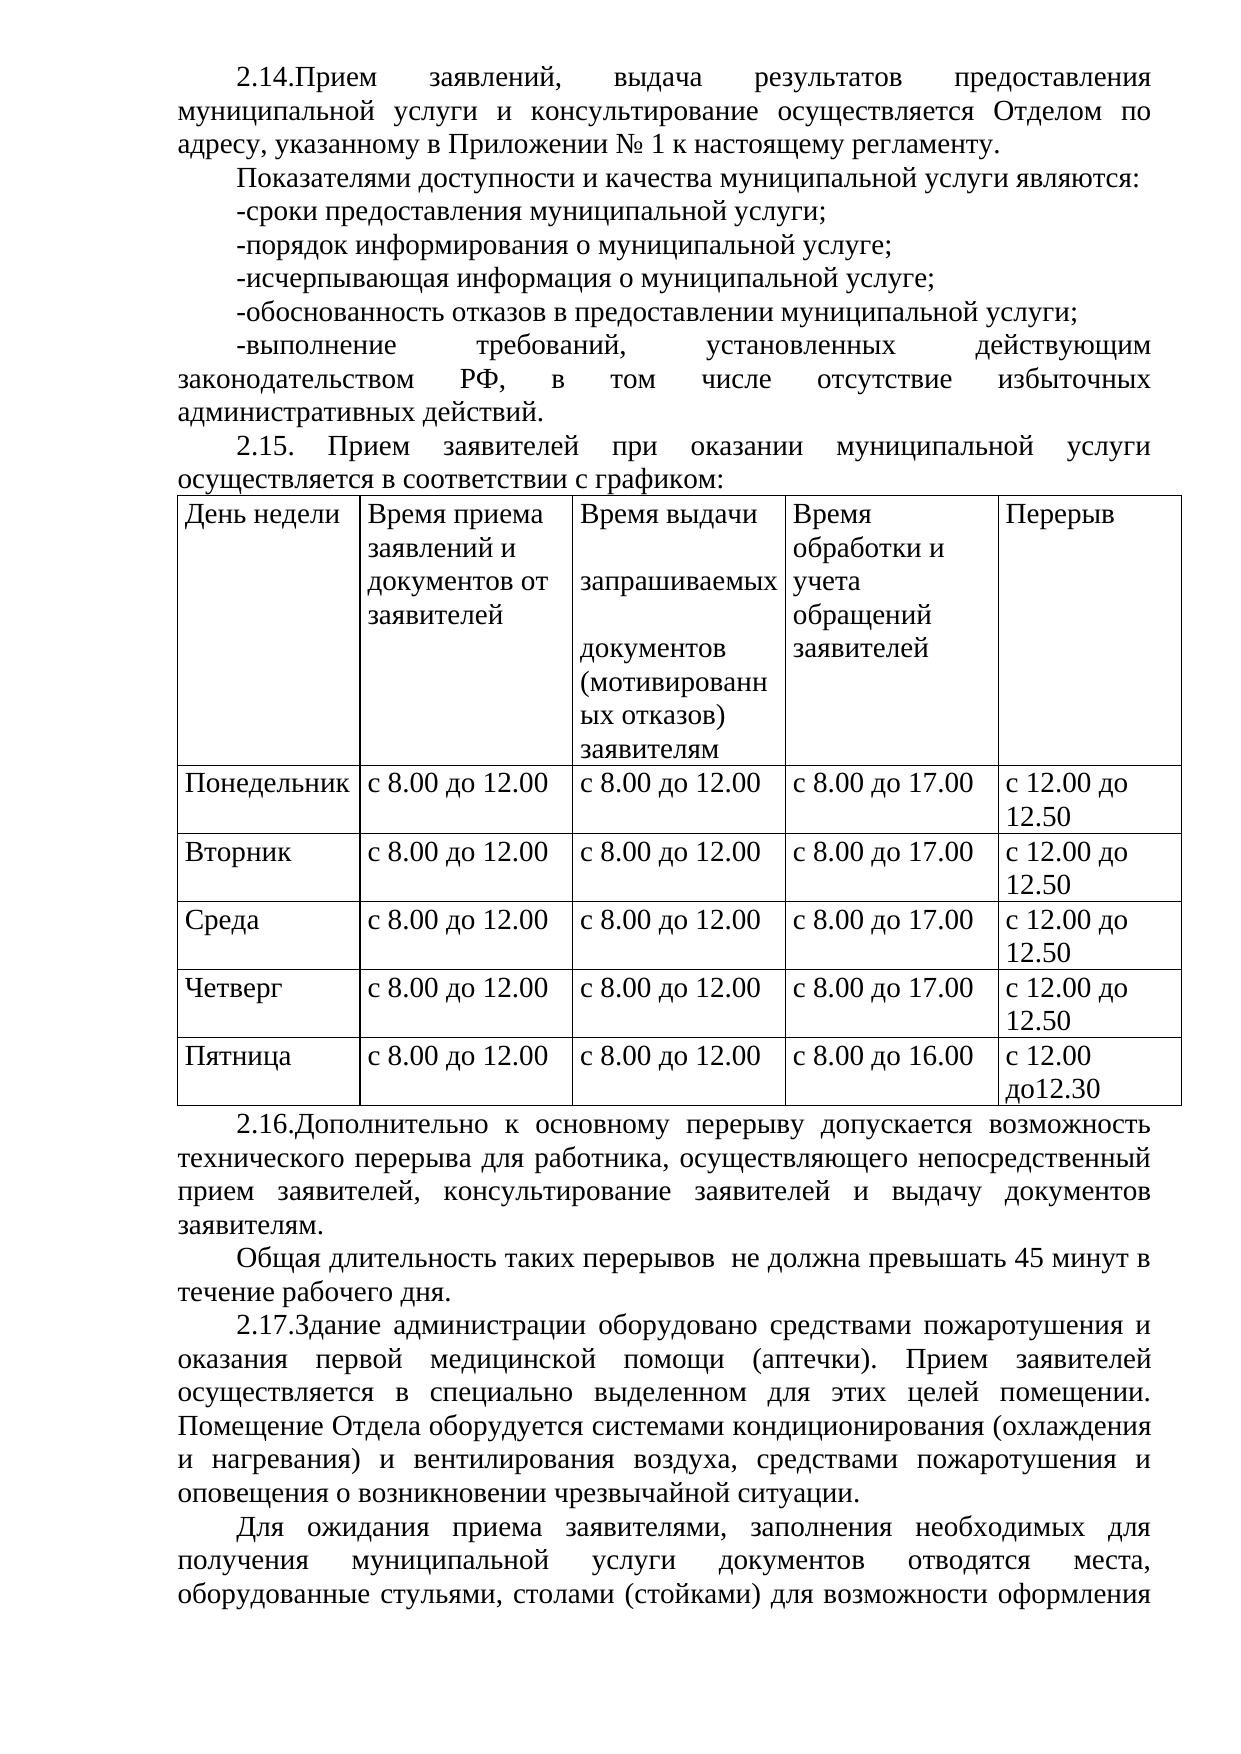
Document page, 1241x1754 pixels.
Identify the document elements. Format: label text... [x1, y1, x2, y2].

table_cell Понедельник [178, 766, 359, 833]
table_cell с 8.00 до 17.00 [786, 970, 998, 1037]
table_cell с 12.00 до 12.50 [999, 766, 1181, 833]
table_cell с 8.00 до 17.00 [786, 766, 998, 833]
table_header Время выдачи запрашиваемых документов (мотивированных отказов) заявителям [573, 496, 785, 764]
table_cell Пятница [178, 1038, 359, 1105]
text -порядок информирования о муниципальной услуге; [177, 227, 1152, 260]
table_header Время приема заявлений и документов от заявителей [361, 496, 572, 764]
table_cell Среда [178, 902, 359, 969]
table_cell с 8.00 до 12.00 [361, 834, 572, 901]
text Общая длительность таких перерывов не должна превышать 45 минут в течение рабочего дня. [177, 1240, 1152, 1307]
text -выполнение требований, установленных действующим законодательством РФ, в том числе отсутствие избыточных административных действий. [177, 327, 1152, 361]
table_cell с 12.00 до 12.50 [999, 834, 1181, 901]
table_cell с 8.00 до 12.00 [573, 902, 785, 969]
text -сроки предоставления муниципальной услуги; [177, 193, 1152, 227]
text 2.14.Прием заявлений, выдача результатов предоставления муниципальной услуги и консультирование осуществляется Отделом по адресу, указанному в Приложении № 1 к настоящему регламенту. [177, 59, 1152, 160]
table_cell с 8.00 до 12.00 [573, 970, 785, 1037]
table_header День недели [178, 496, 359, 764]
table_cell с 8.00 до 12.00 [573, 766, 785, 833]
table_cell Четверг [178, 970, 359, 1037]
table_cell с 8.00 до 12.00 [361, 902, 572, 969]
table_cell Вторник [178, 834, 359, 901]
table_cell с 8.00 до 16.00 [786, 1038, 998, 1105]
text 2.16.Дополнительно к основному перерыву допускается возможность технического перерыва для работника, осуществляющего непосредственный прием заявителей, консультирование заявителей и выдачу документов заявителям. [177, 1106, 1152, 1240]
table_cell с 12.00 до12.30 [999, 1038, 1181, 1105]
text -обоснованность отказов в предоставлении муниципальной услуги; [177, 294, 1152, 327]
text Показателями доступности и качества муниципальной услуги являются: [177, 160, 1152, 193]
table_cell с 8.00 до 12.00 [573, 834, 785, 901]
text 2.17.Здание администрации оборудовано средствами пожаротушения и оказания первой медицинской помощи (аптечки). Прием заявителей осуществляется в специально выделенном для этих целей помещении. Помещение Отдела оборудуется системами кондиционирования (охлаждения и нагревания) и вентилирования воздуха, средствами пожаротушения и оповещения о возникновении чрезвычайной ситуации. [177, 1307, 1152, 1509]
table_cell с 8.00 до 12.00 [361, 766, 572, 833]
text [177, 1509, 1152, 1609]
table_header Перерыв [999, 496, 1181, 764]
table_cell с 8.00 до 17.00 [786, 834, 998, 901]
table_cell с 12.00 до 12.50 [999, 970, 1181, 1037]
table_cell с 8.00 до 12.00 [573, 1038, 785, 1105]
table_cell с 12.00 до 12.50 [999, 902, 1181, 969]
text 2.15. Прием заявителей при оказании муниципальной услуги осуществляется в соответствии с графиком: [177, 428, 1152, 495]
table_cell с 8.00 до 17.00 [786, 902, 998, 969]
text -выполнение требований, установленных действующим законодательством РФ, в том числе отсутствие избыточных административных действий. [177, 394, 1152, 428]
table_cell с 8.00 до 12.00 [361, 1038, 572, 1105]
table_cell с 8.00 до 12.00 [361, 970, 572, 1037]
table_header Время обработки и учета обращений заявителей [786, 496, 998, 764]
text -исчерпывающая информация о муниципальной услуге; [177, 260, 1152, 294]
